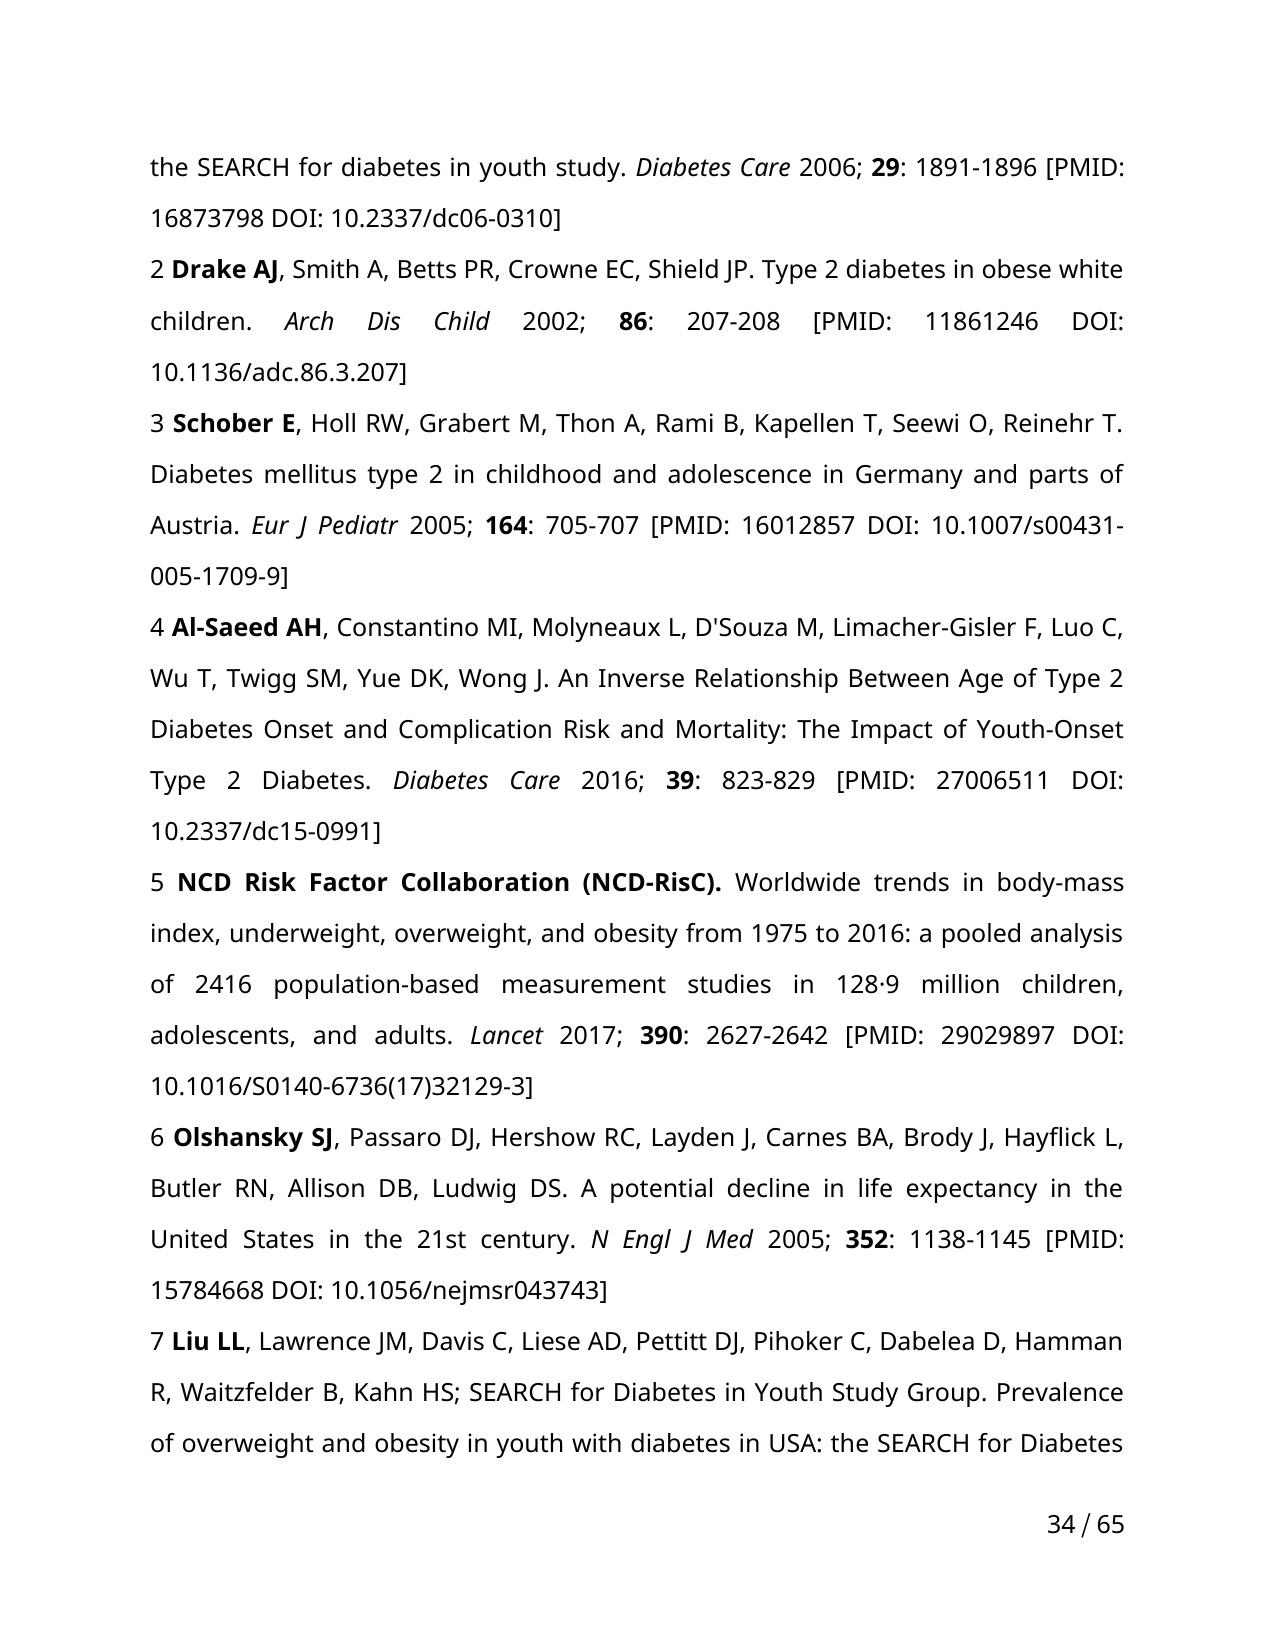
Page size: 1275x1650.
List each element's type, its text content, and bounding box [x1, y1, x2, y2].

text 3 Schober E, Holl RW, Grabert M, Thon A, Rami B, Kapellen T, Seewi O, Reinehr T. Diabetes mellitus type 2 in childhood and adolescence in Germany and parts of Austria. Eur J Pediatr 2005; 164: 705-707 [PMID: 16012857 DOI: 10.1007/s00431-005-1709-9] [150, 405, 1125, 592]
text 5 NCD Risk Factor Collaboration (NCD-RisC). Worldwide trends in body-mass index, underweight, overweight, and obesity from 1975 to 2016: a pooled analysis of 2416 population-based measurement studies in 128·9 million children, adolescents, and adults. Lancet 2017; 390: 2627-2642 [PMID: 29029897 DOI: 10.1016/S0140-6736(17)32129-3] [150, 864, 1125, 1103]
text 6 Olshansky SJ, Passaro DJ, Hershow RC, Layden J, Carnes BA, Brody J, Hayflick L, Butler RN, Allison DB, Ludwig DS. A potential decline in life expectancy in the United States in the 21st century. N Engl J Med 2005; 352: 1138-1145 [PMID: 15784668 DOI: 10.1056/nejmsr043743] [150, 1120, 1125, 1307]
text 2 Drake AJ, Smith A, Betts PR, Crowne EC, Shield JP. Type 2 diabetes in obese white children. Arch Dis Child 2002; 86: 207-208 [PMID: 11861246 DOI: 10.1136/adc.86.3.207] [150, 252, 1125, 388]
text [150, 1324, 1125, 1460]
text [150, 150, 1125, 235]
text 4 Al-Saeed AH, Constantino MI, Molyneaux L, D'Souza M, Limacher-Gisler F, Luo C, Wu T, Twigg SM, Yue DK, Wong J. An Inverse Relationship Between Age of Type 2 Diabetes Onset and Complication Risk and Mortality: The Impact of Youth-Onset Type 2 Diabetes. Diabetes Care 2016; 39: 823-829 [PMID: 27006511 DOI: 10.2337/dc15-0991] [150, 609, 1125, 848]
